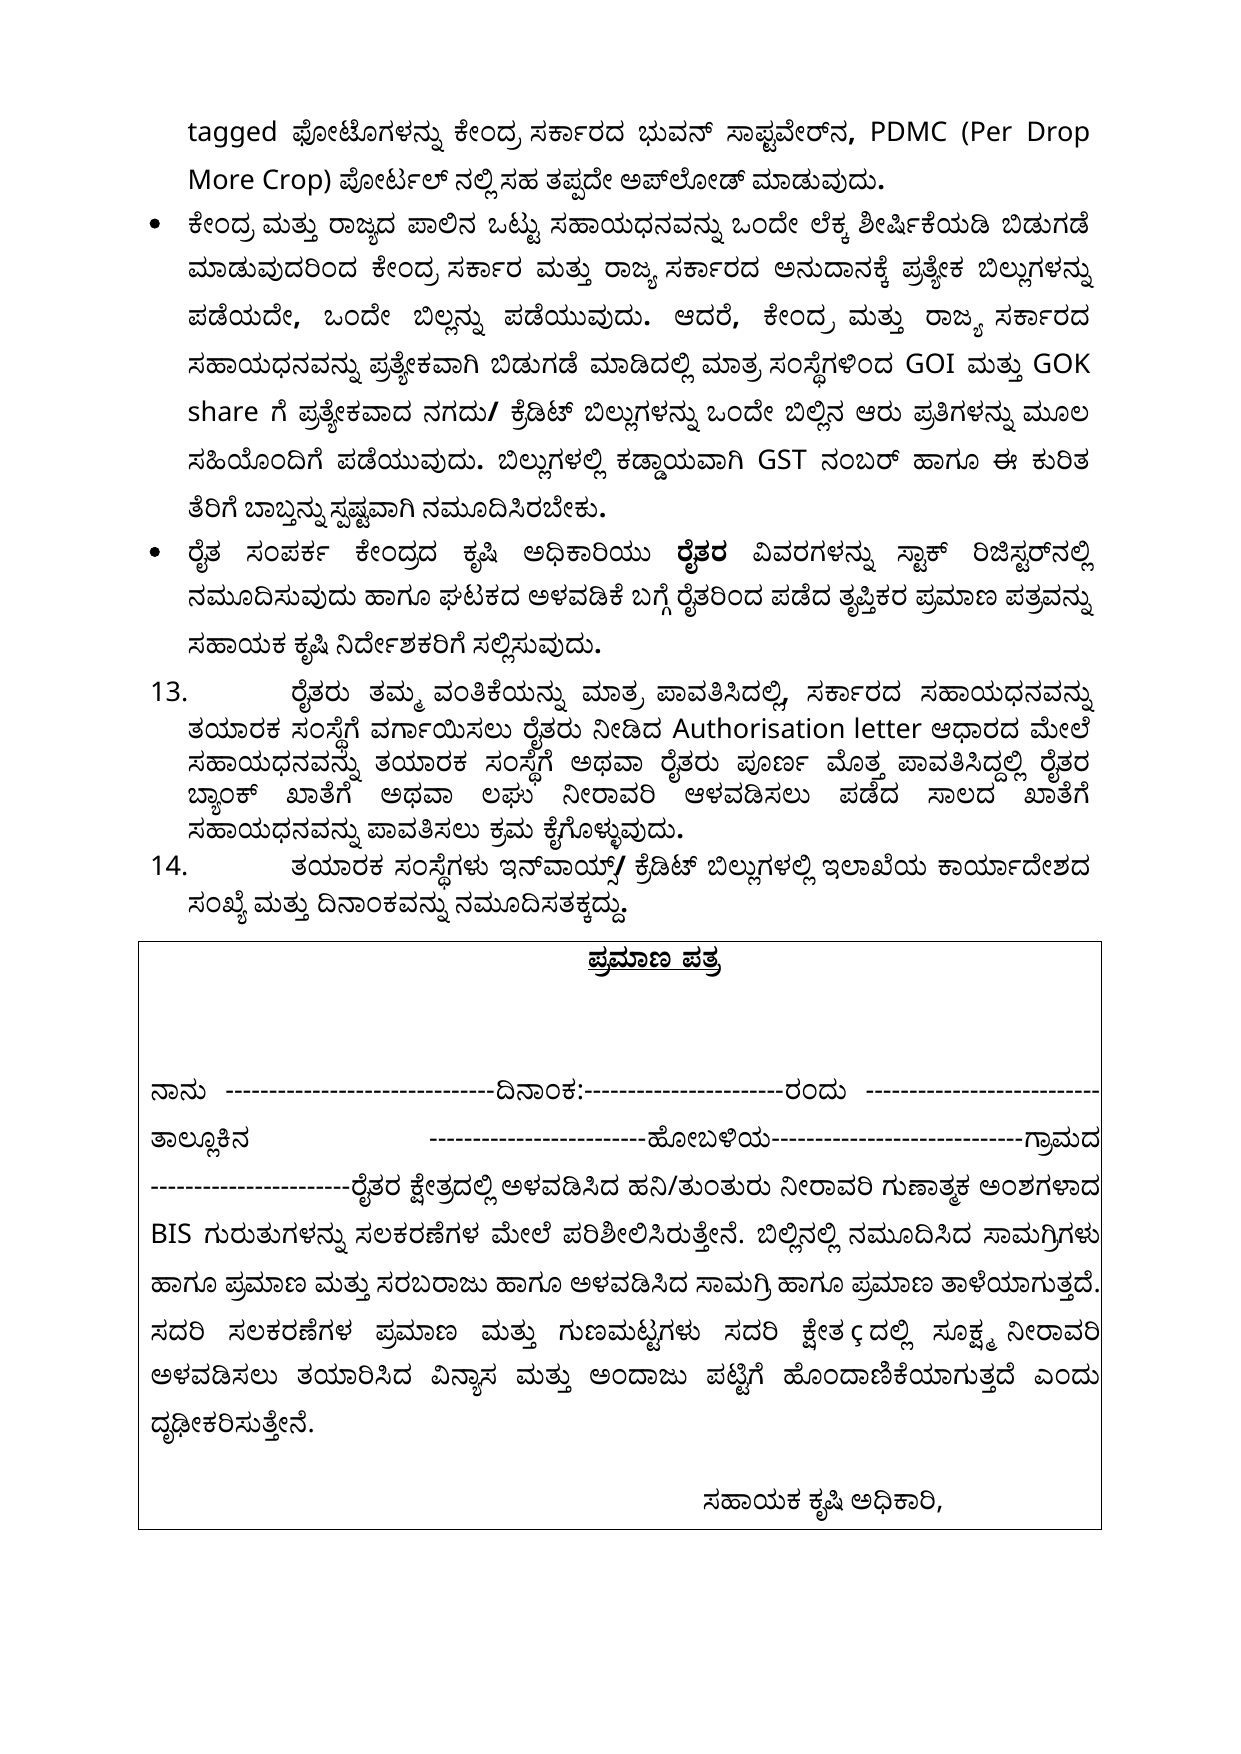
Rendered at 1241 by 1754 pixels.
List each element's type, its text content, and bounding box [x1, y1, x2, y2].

list ರೈತ ಸಂಪರ್ಕ ಕೇಂದ್ರದ ಕೃಷಿ ಅಧಿಕಾರಿಯು ರೈತರ ವಿವರಗಳನ್ನು ಸ್ಟಾಕ್ ರಿಜಿಸ್ಟರ್‌ನಲ್ಲಿ ನಮೂದಿಸುವುದು ಹಾಗೂ ಘಟಕದ ಅಳವಡಿಕೆ ಬಗ್ಗೆ ರೈತರಿಂದ ಪಡೆದ ತೃಪ್ತಿಕರ ಪ್ರಮಾಣ ಪತ್ರವನ್ನು ಸಹಾಯಕ ಕೃಷಿ ನಿರ್ದೇಶಕರಿಗೆ ಸಲ್ಲಿಸುವುದು. [150, 633, 1090, 769]
list ತುಂತುರು ನೀರಾವರಿ ಘಟಕಗಳನ್ನು ವಿತರಿಸುವಾಗ ಅಥವಾ ಅಳವಡಿಸಿದ ಕ್ಷೇತ್ರದಲ್ಲಿ ಕೆ. ಕಿಸಾನ್ ಮೊಬೈಲ್ ಆಪ್ ನಲ್ಲಿ ಛಾಯಾಚಿತ್ರವನ್ನು ಅಪ್ ಲೋಡ್ ಮಾಡುವುದು. ಇದೇ ಸಂದರ್ಭದಲ್ಲಿ Geo-tagged ಫೋಟೊಗಳನ್ನು ಕೇಂದ್ರ ಸರ್ಕಾರದ ಭುವನ್ ಸಾಫ್ಟವೇರ್‌ನ, PDMC (Per Drop More Crop) ಪೋರ್ಟಲ್ ನಲ್ಲಿ ಸಹ ತಪ್ಪದೇ ಅಪ್‌ಲೋಡ್ ಮಾಡುವುದು. [150, 112, 1090, 305]
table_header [139, 1038, 1101, 1577]
list ತಯಾರಕ ಸಂಸ್ಥೆಗಳು ಇನ್‌ವಾಯ್ಸ್/ ಕ್ರೆಡಿಟ್ ಬಿಲ್ಲುಗಳಲ್ಲಿ ಇಲಾಖೆಯ ಕಾರ್ಯಾದೇಶದ ಸಂಖ್ಯೆ ಮತ್ತು ದಿನಾಂಕವನ್ನು ನಮೂದಿಸತಕ್ಕದ್ದು. [150, 943, 1090, 1016]
list ಕೇಂದ್ರ ಮತ್ತು ರಾಜ್ಯದ ಪಾಲಿನ ಒಟ್ಟು ಸಹಾಯಧನವನ್ನು ಒಂದೇ ಲೆಕ್ಕ ಶೀರ್ಷಿಕೆಯಡಿ ಬಿಡುಗಡೆ ಮಾಡುವುದರಿಂದ ಕೇಂದ್ರ ಸರ್ಕಾರ ಮತ್ತು ರಾಜ್ಯ ಸರ್ಕಾರದ ಅನುದಾನಕ್ಕೆ ಪ್ರತ್ಯೇಕ ಬಿಲ್ಲುಗಳನ್ನು ಪಡೆಯದೇ, ಒಂದೇ ಬಿಲ್ಲನ್ನು ಪಡೆಯುವುದು. ಆದರೆ, ಕೇಂದ್ರ ಮತ್ತು ರಾಜ್ಯ ಸರ್ಕಾರದ ಸಹಾಯಧನವನ್ನು ಪ್ರತ್ಯೇಕವಾಗಿ ಬಿಡುಗಡೆ ಮಾಡಿದಲ್ಲಿ ಮಾತ್ರ ಸಂಸ್ಥೆಗಳಿಂದ GOI ಮತ್ತು GOK share ಗೆ ಪ್ರತ್ಯೇಕವಾದ ನಗದು/ ಕ್ರೆಡಿಟ್ ಬಿಲ್ಲುಗಳನ್ನು ಒಂದೇ ಬಿಲ್ಲಿನ ಆರು ಪ್ರತಿಗಳನ್ನು ಮೂಲ ಸಹಿಯೊಂದಿಗೆ ಪಡೆಯುವುದು. ಬಿಲ್ಲುಗಳಲ್ಲಿ ಕಡ್ಡಾಯವಾಗಿ GST ನಂಬರ್ ಹಾಗೂ ಈ ಕುರಿತ ತೆರಿಗೆ ಬಾಬ್ತನ್ನು ಸ್ಪಷ್ಟವಾಗಿ ನಮೂದಿಸಿರಬೇಕು. [150, 305, 1090, 633]
list ರೈತರು ತಮ್ಮ ವಂತಿಕೆಯನ್ನು ಮಾತ್ರ ಪಾವತಿಸಿದಲ್ಲಿ, ಸರ್ಕಾರದ ಸಹಾಯಧನವನ್ನು ತಯಾರಕ ಸಂಸ್ಥೆಗೆ ವರ್ಗಾಯಿಸಲು ರೈತರು ನೀಡಿದ Authorisation letter ಆಧಾರದ ಮೇಲೆ ಸಹಾಯಧನವನ್ನು ತಯಾರಕ ಸಂಸ್ಥೆಗೆ ಅಥವಾ ರೈತರು ಪೂರ್ಣ ಮೊತ್ತ ಪಾವತಿಸಿದ್ದಲ್ಲಿ ರೈತರ ಬ್ಯಾಂಕ್ ಖಾತೆಗೆ ಅಥವಾ ಲಘು ನೀರಾವರಿ ಆಳವಡಿಸಲು ಪಡೆದ ಸಾಲದ ಖಾತೆಗೆ ಸಹಾಯಧನವನ್ನು ಪಾವತಿಸಲು ಕ್ರಮ ಕೈಗೊಳ್ಳುವುದು. [150, 769, 1090, 943]
